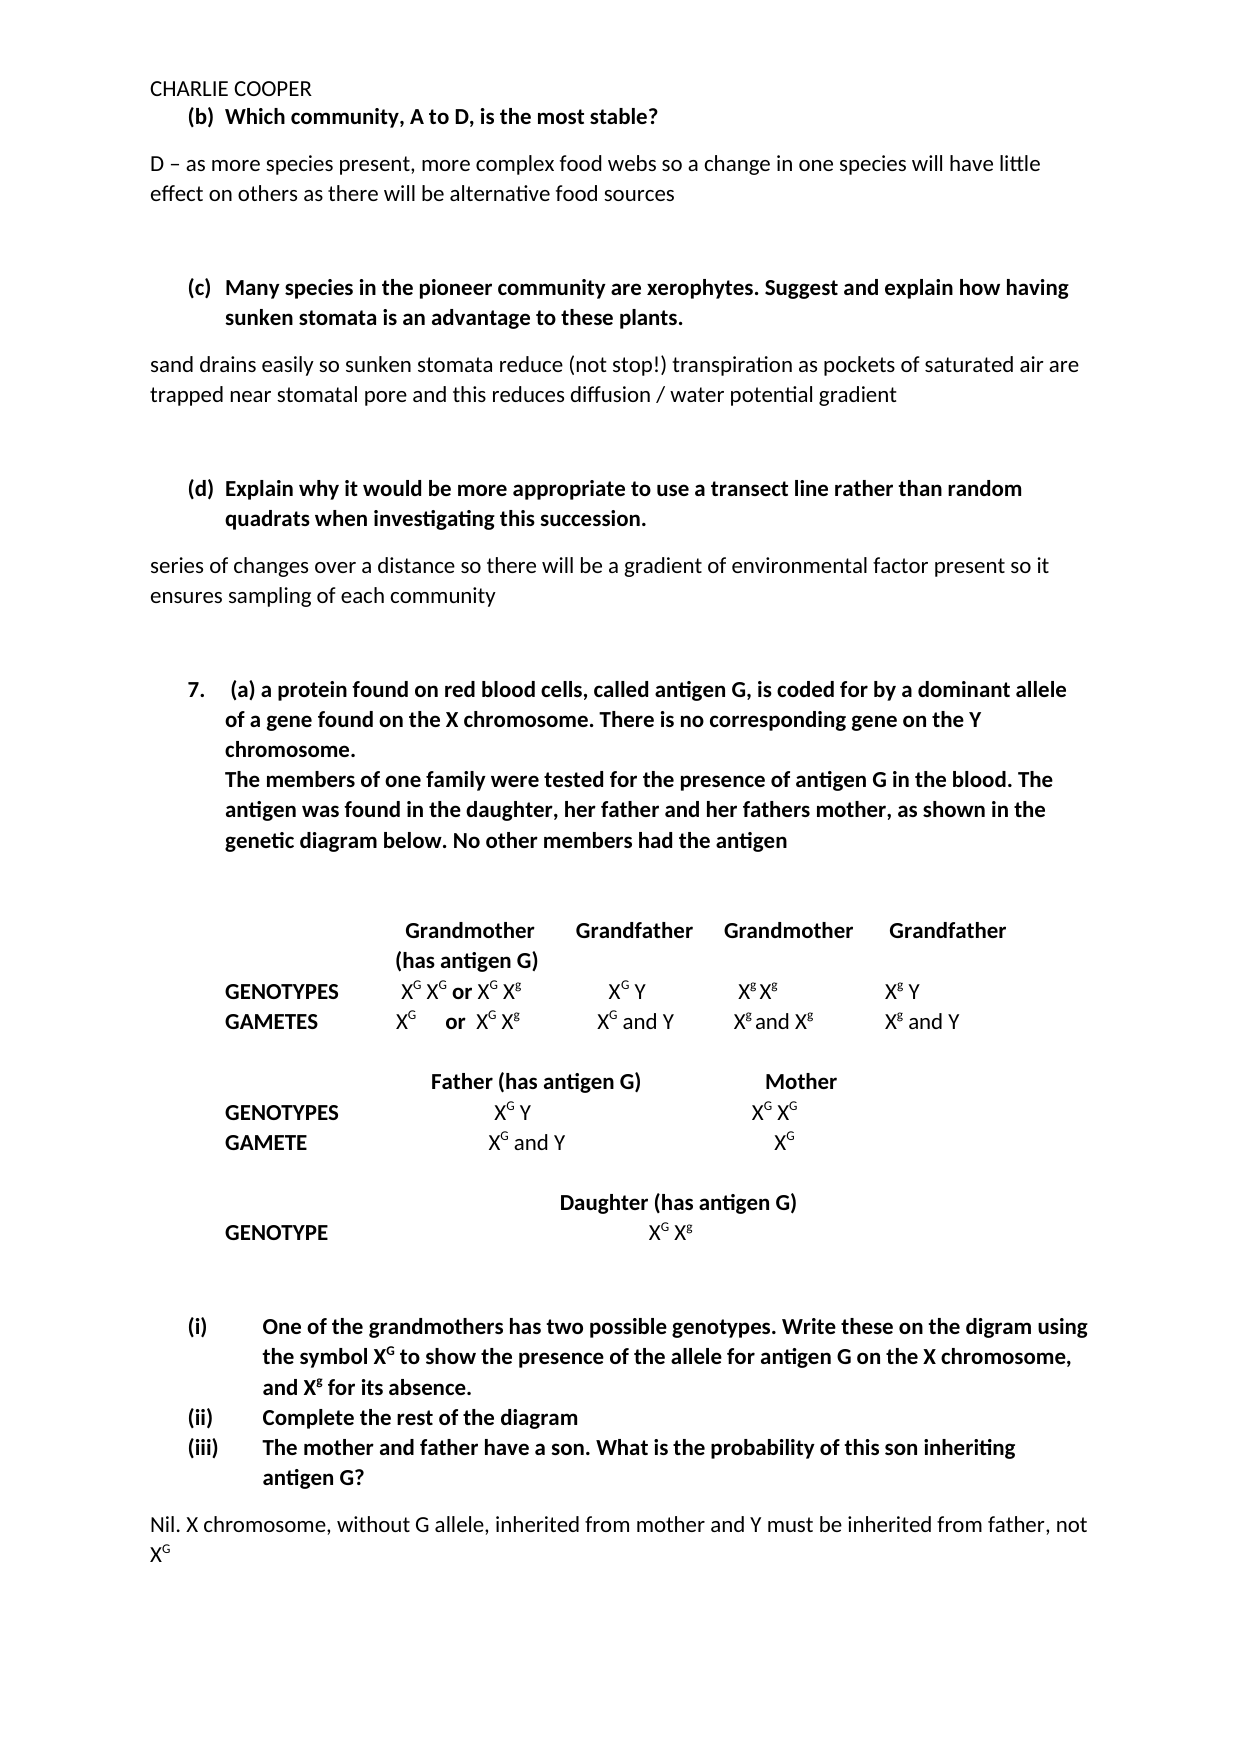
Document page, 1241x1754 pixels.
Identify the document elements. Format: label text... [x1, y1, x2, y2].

list The mother and father have a son. What is the probability of this son inheriting antigen G? [187, 1433, 1090, 1491]
list Many species in the pioneer community are xerophytes. Suggest and explain how having sunken stomata is an advantage to these plants. [187, 273, 1090, 331]
list Explain why it would be more appropriate to use a transect line rather than random quadrats when investigating this succession. [187, 474, 1090, 532]
text sand drains easily so sunken stomata reduce (not stop!) transpiration as pockets of saturated air are trapped near stomatal pore and this reduces diffusion / water potential gradient [150, 350, 1090, 408]
list GENOTYPES XG XG or XG Xg XG Y Xg Xg Xg Y [225, 977, 1090, 1005]
text Nil. X chromosome, without G allele, inherited from mother and Y must be inherited from father, not XG [150, 1510, 1090, 1568]
list The members of one family were tested for the presence of antigen G in the blood. The antigen was found in the daughter, her father and her fathers mother, as shown in the genetic diagram below. No other members had the antigen [225, 765, 1090, 854]
list GENOTYPES XG Y XG XG [225, 1098, 1090, 1126]
list One of the grandmothers has two possible genotypes. Write these on the digram using the symbol XG to show the presence of the allele for antigen G on the X chromosome, and Xg for its absence. [187, 1312, 1090, 1401]
text D – as more species present, more complex food webs so a change in one species will have little effect on others as there will be alternative food sources [150, 149, 1090, 207]
list GAMETE XG and Y XG [225, 1128, 1090, 1156]
list (a) a protein found on red blood cells, called antigen G, is coded for by a dominant allele of a gene found on the X chromosome. There is no corresponding gene on the Y chromosome. [187, 675, 1090, 763]
list Which community, A to D, is the most stable? [187, 102, 1090, 130]
list Grandmother Grandfather Grandmother Grandfather [225, 916, 1090, 944]
list (has antigen G) [225, 947, 1090, 974]
list Father (has antigen G) Mother [225, 1067, 1090, 1095]
list Daughter (has antigen G) [225, 1188, 1090, 1216]
text series of changes over a distance so there will be a gradient of environmental factor present so it ensures sampling of each community [150, 551, 1090, 609]
list Complete the rest of the diagram [187, 1403, 1090, 1431]
list GENOTYPE XG Xg [225, 1218, 1090, 1246]
list GAMETES XG or XG Xg XG and Y Xg and Xg Xg and Y [225, 1007, 1090, 1035]
